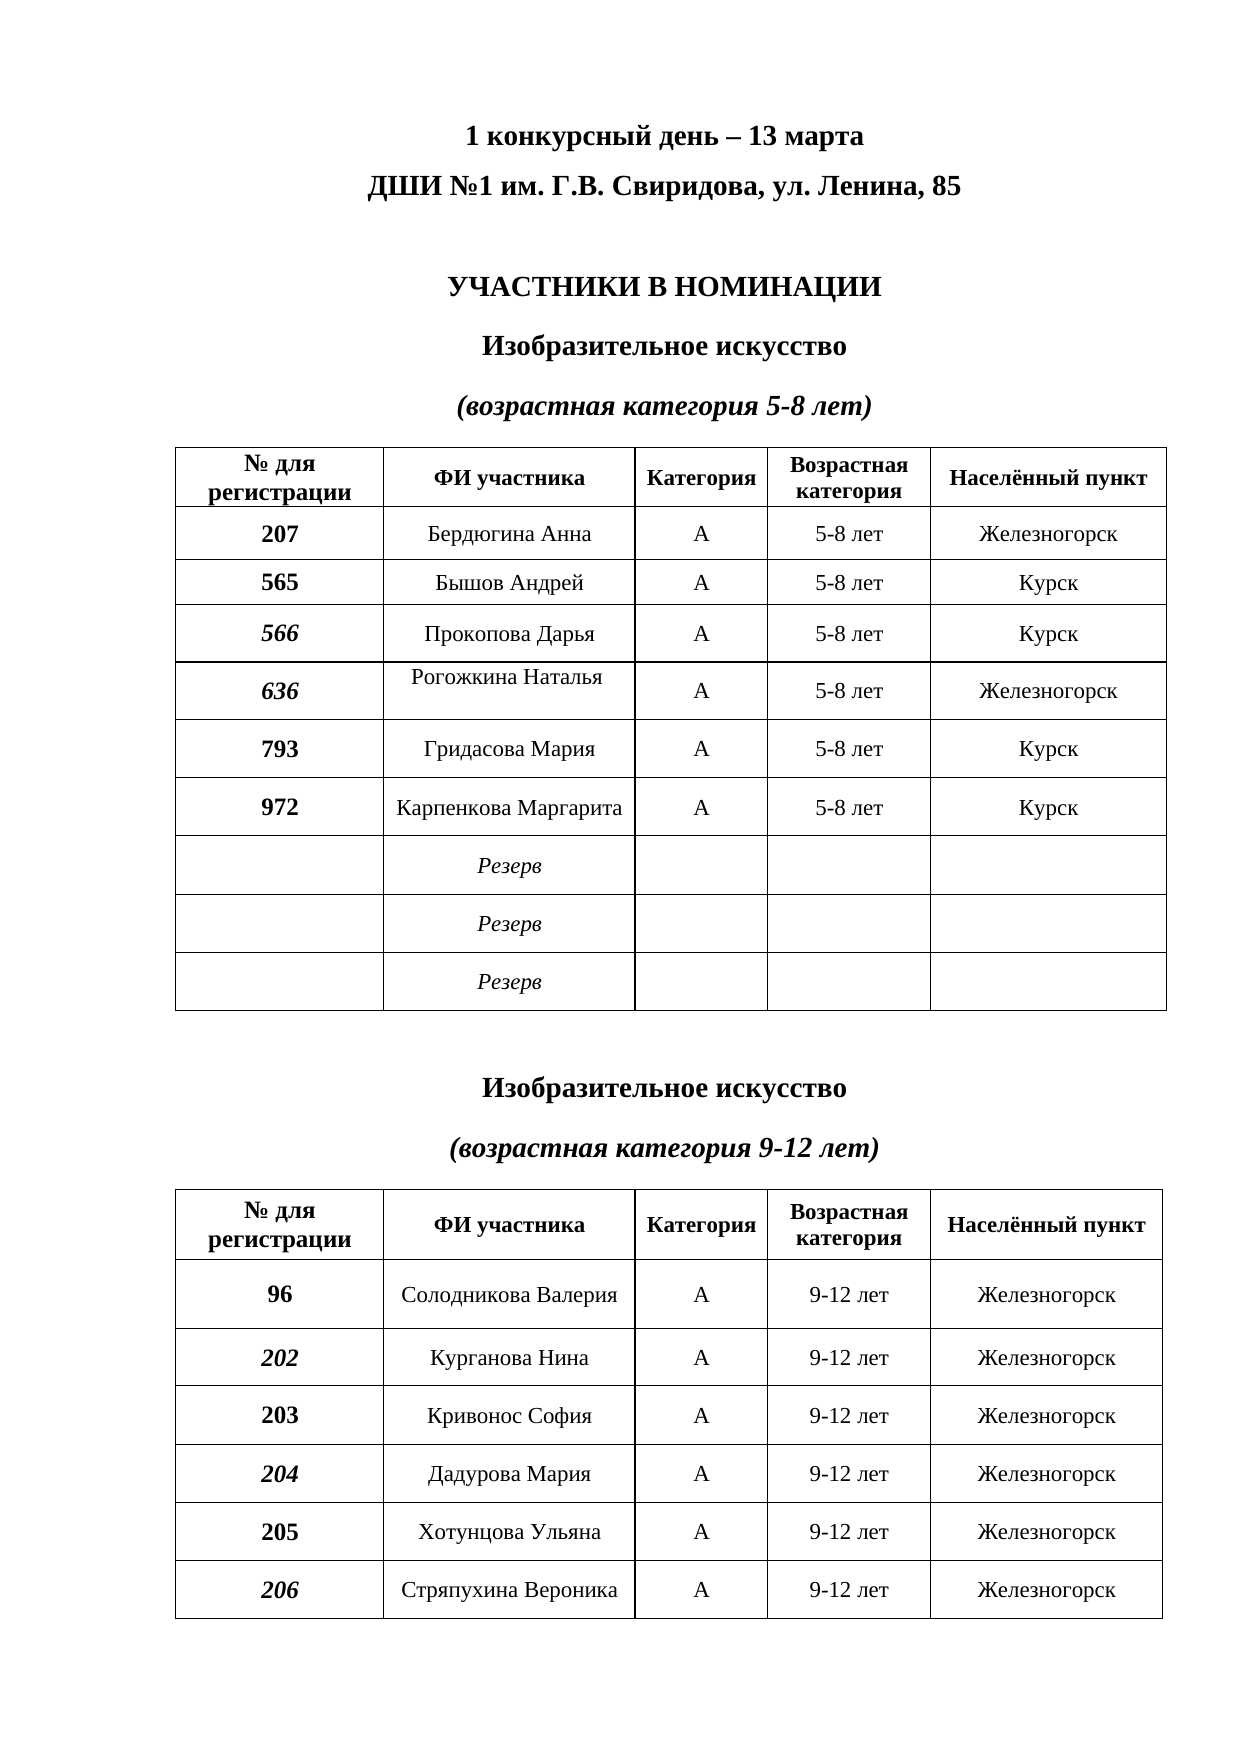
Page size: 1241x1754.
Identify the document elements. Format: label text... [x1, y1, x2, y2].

table_cell 9-12 лет [768, 1386, 930, 1443]
table_cell Гридасова Мария [384, 720, 634, 777]
table_header ФИ участника [384, 448, 634, 506]
table_cell Железногорск [931, 1445, 1162, 1502]
table_header Возрастная категория [768, 1190, 930, 1259]
table_cell А [636, 1445, 767, 1502]
table_cell 566 [176, 605, 383, 661]
table_cell А [636, 720, 767, 777]
table_cell 207 [176, 507, 383, 559]
table_cell А [636, 1329, 767, 1385]
text Изобразительное искусство [177, 328, 1152, 362]
table_header № для регистрации [176, 448, 383, 506]
table_cell [768, 953, 930, 1010]
table_cell Курск [931, 560, 1166, 603]
table_header Населённый пункт [931, 448, 1166, 506]
table_cell 96 [176, 1260, 383, 1328]
table_cell Кривонос София [384, 1386, 634, 1443]
table_cell Курск [931, 778, 1166, 835]
table_cell Стряпухина Вероника [384, 1561, 634, 1618]
table_cell А [636, 560, 767, 603]
table_cell А [636, 1503, 767, 1560]
table_cell Железногорск [931, 1329, 1162, 1385]
table_cell Железногорск [931, 1260, 1162, 1328]
text (возрастная категория 5-8 лет) [177, 388, 1152, 421]
table_cell [176, 953, 383, 1010]
table_cell Рогожкина Наталья [384, 663, 634, 719]
table_header Категория [636, 448, 767, 506]
table_cell 206 [176, 1561, 383, 1618]
table_cell 205 [176, 1503, 383, 1560]
table_header Населённый пункт [931, 1190, 1162, 1259]
table_cell Бердюгина Анна [384, 507, 634, 559]
table_cell Резерв [384, 836, 634, 893]
table_cell Резерв [384, 895, 634, 952]
table_cell [931, 895, 1166, 952]
table_cell Прокопова Дарья [384, 605, 634, 661]
table_cell [636, 836, 767, 893]
table_cell 202 [176, 1329, 383, 1385]
table_cell 5-8 лет [768, 507, 930, 559]
table_header № для регистрации [176, 1190, 383, 1259]
table_cell Курск [931, 720, 1166, 777]
table_cell 5-8 лет [768, 778, 930, 835]
text Изобразительное искусство [177, 1070, 1152, 1104]
table_cell 5-8 лет [768, 560, 930, 603]
table_cell А [636, 778, 767, 835]
table_cell А [636, 605, 767, 661]
table_cell [768, 895, 930, 952]
table_cell [931, 836, 1166, 893]
table_cell А [636, 1386, 767, 1443]
text (возрастная категория 9-12 лет) [177, 1130, 1152, 1163]
table_cell Солодникова Валерия [384, 1260, 634, 1328]
table_cell Дадурова Мария [384, 1445, 634, 1502]
table_cell 636 [176, 663, 383, 719]
table_header Категория [636, 1190, 767, 1259]
table_cell А [636, 1260, 767, 1328]
table_cell 204 [176, 1445, 383, 1502]
table_cell 793 [176, 720, 383, 777]
table_cell [176, 836, 383, 893]
table_cell 203 [176, 1386, 383, 1443]
table_cell [176, 895, 383, 952]
table_cell [636, 895, 767, 952]
table_cell 5-8 лет [768, 663, 930, 719]
table_cell А [636, 507, 767, 559]
table_cell 9-12 лет [768, 1260, 930, 1328]
table_cell [768, 836, 930, 893]
table_cell 5-8 лет [768, 720, 930, 777]
text 1 конкурсный день – 13 марта [177, 118, 1152, 152]
table_cell [931, 953, 1166, 1010]
table_cell А [636, 663, 767, 719]
table_cell 972 [176, 778, 383, 835]
table_cell Резерв [384, 953, 634, 1010]
table_cell [636, 953, 767, 1010]
table_cell 9-12 лет [768, 1329, 930, 1385]
table_cell 9-12 лет [768, 1445, 930, 1502]
table_cell 9-12 лет [768, 1503, 930, 1560]
table_cell 9-12 лет [768, 1561, 930, 1618]
table_cell Железногорск [931, 507, 1166, 559]
text ДШИ №1 им. Г.В. Свиридова, ул. Ленина, 85 [177, 168, 1152, 202]
table_cell Железногорск [931, 663, 1166, 719]
table_header Возрастная категория [768, 448, 930, 506]
table_cell Железногорск [931, 1386, 1162, 1443]
table_cell Железногорск [931, 1561, 1162, 1618]
table_cell Железногорск [931, 1503, 1162, 1560]
table_cell А [636, 1561, 767, 1618]
table_cell 5-8 лет [768, 605, 930, 661]
table_cell Хотунцова Ульяна [384, 1503, 634, 1560]
table_cell Курганова Нина [384, 1329, 634, 1385]
table_cell Бышов Андрей [384, 560, 634, 603]
table_cell Карпенкова Маргарита [384, 778, 634, 835]
table_cell 565 [176, 560, 383, 603]
table_header ФИ участника [384, 1190, 634, 1259]
text УЧАСТНИКИ В НОМИНАЦИИ [177, 269, 1152, 303]
table_cell Курск [931, 605, 1166, 661]
